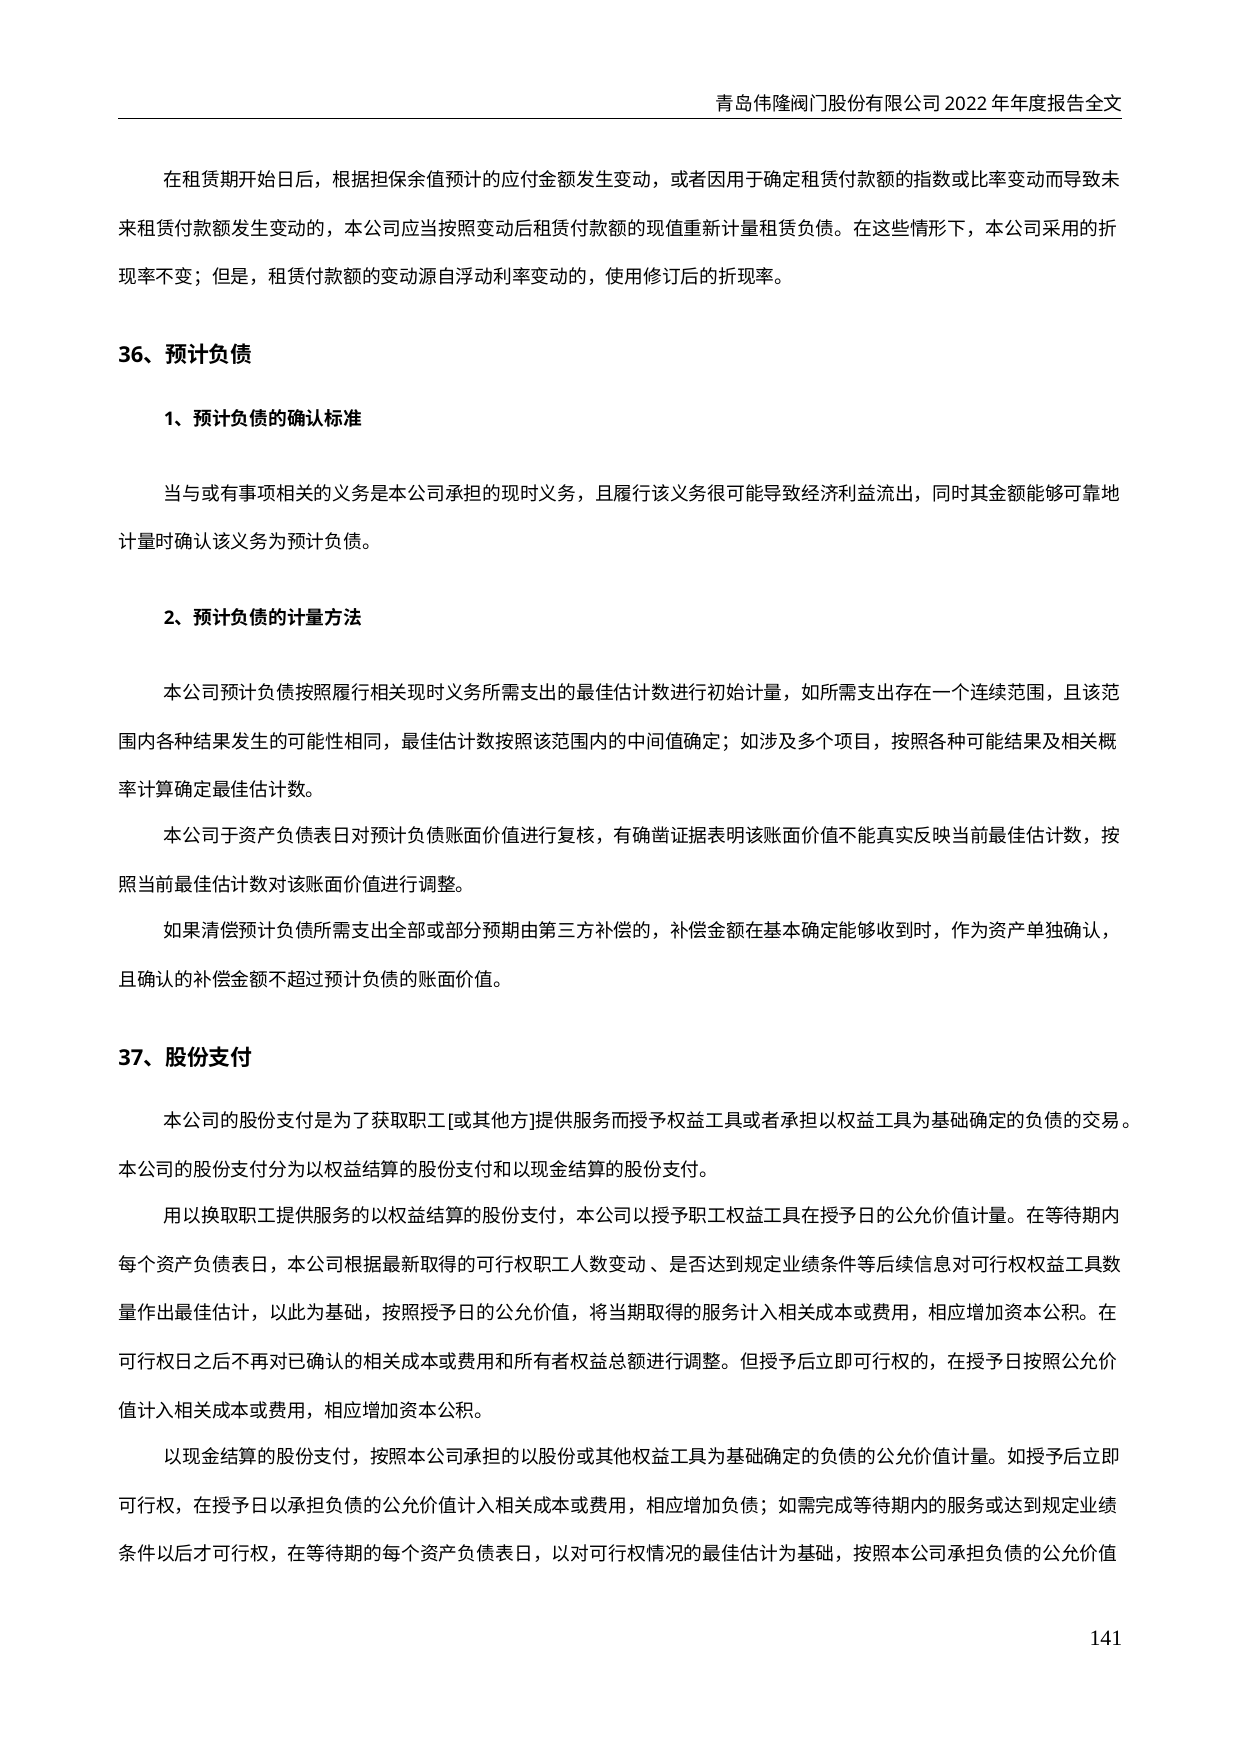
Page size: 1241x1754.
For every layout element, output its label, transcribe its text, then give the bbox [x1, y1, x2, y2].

text 本公司于资产负债表日对预计负债账面价值进行复核，有确凿证据表明该账面价值不能真实反映当前最佳估计数，按照当前最佳估计数对该账面价值进行调整。 [118, 818, 1122, 900]
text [118, 1439, 1122, 1569]
text 本公司的股份支付是为了获取职工[或其他方]提供服务而授予权益工具或者承担以权益工具为基础确定的负债的交易。本公司的股份支付分为以权益结算的股份支付和以现金结算的股份支付。 [118, 1103, 1122, 1184]
text 当与或有事项相关的义务是本公司承担的现时义务，且履行该义务很可能导致经济利益流出，同时其金额能够可靠地计量时确认该义务为预计负债。 [118, 476, 1122, 557]
text 本公司预计负债按照履行相关现时义务所需支出的最佳估计数进行初始计量，如所需支出存在一个连续范围，且该范围内各种结果发生的可能性相同，最佳估计数按照该范围内的中间值确定；如涉及多个项目，按照各种可能结果及相关概率计算确定最佳估计数。 [118, 675, 1122, 805]
text 36、预计负债 [118, 337, 1122, 369]
text 37、股份支付 [118, 1039, 1122, 1072]
text 用以换取职工提供服务的以权益结算的股份支付，本公司以授予职工权益工具在授予日的公允价值计量。在等待期内每个资产负债表日，本公司根据最新取得的可行权职工人数变动 、是否达到规定业绩条件等后续信息对可行权权益工具数量作出最佳估计，以此为基础，按照授予日的公允价值，将当期取得的服务计入相关成本或费用，相应增加资本公积。在可行权日之后不再对已确认的相关成本或费用和所有者权益总额进行调整。但授予后立即可行权的，在授予日按照公允价值计入相关成本或费用，相应增加资本公积。 [118, 1198, 1122, 1425]
text 2、预计负债的计量方法 [118, 600, 1090, 632]
text 如果清偿预计负债所需支出全部或部分预期由第三方补偿的，补偿金额在基本确定能够收到时，作为资产单独确认，且确认的补偿金额不超过预计负债的账面价值。 [118, 913, 1122, 994]
text 在租赁期开始日后，根据担保余值预计的应付金额发生变动，或者因用于确定租赁付款额的指数或比率变动而导致未来租赁付款额发生变动的，本公司应当按照变动后租赁付款额的现值重新计量租赁负债。在这些情形下，本公司采用的折现率不变；但是，租赁付款额的变动源自浮动利率变动的，使用修订后的折现率。 [118, 162, 1122, 292]
text 1、预计负债的确认标准 [118, 401, 1090, 433]
